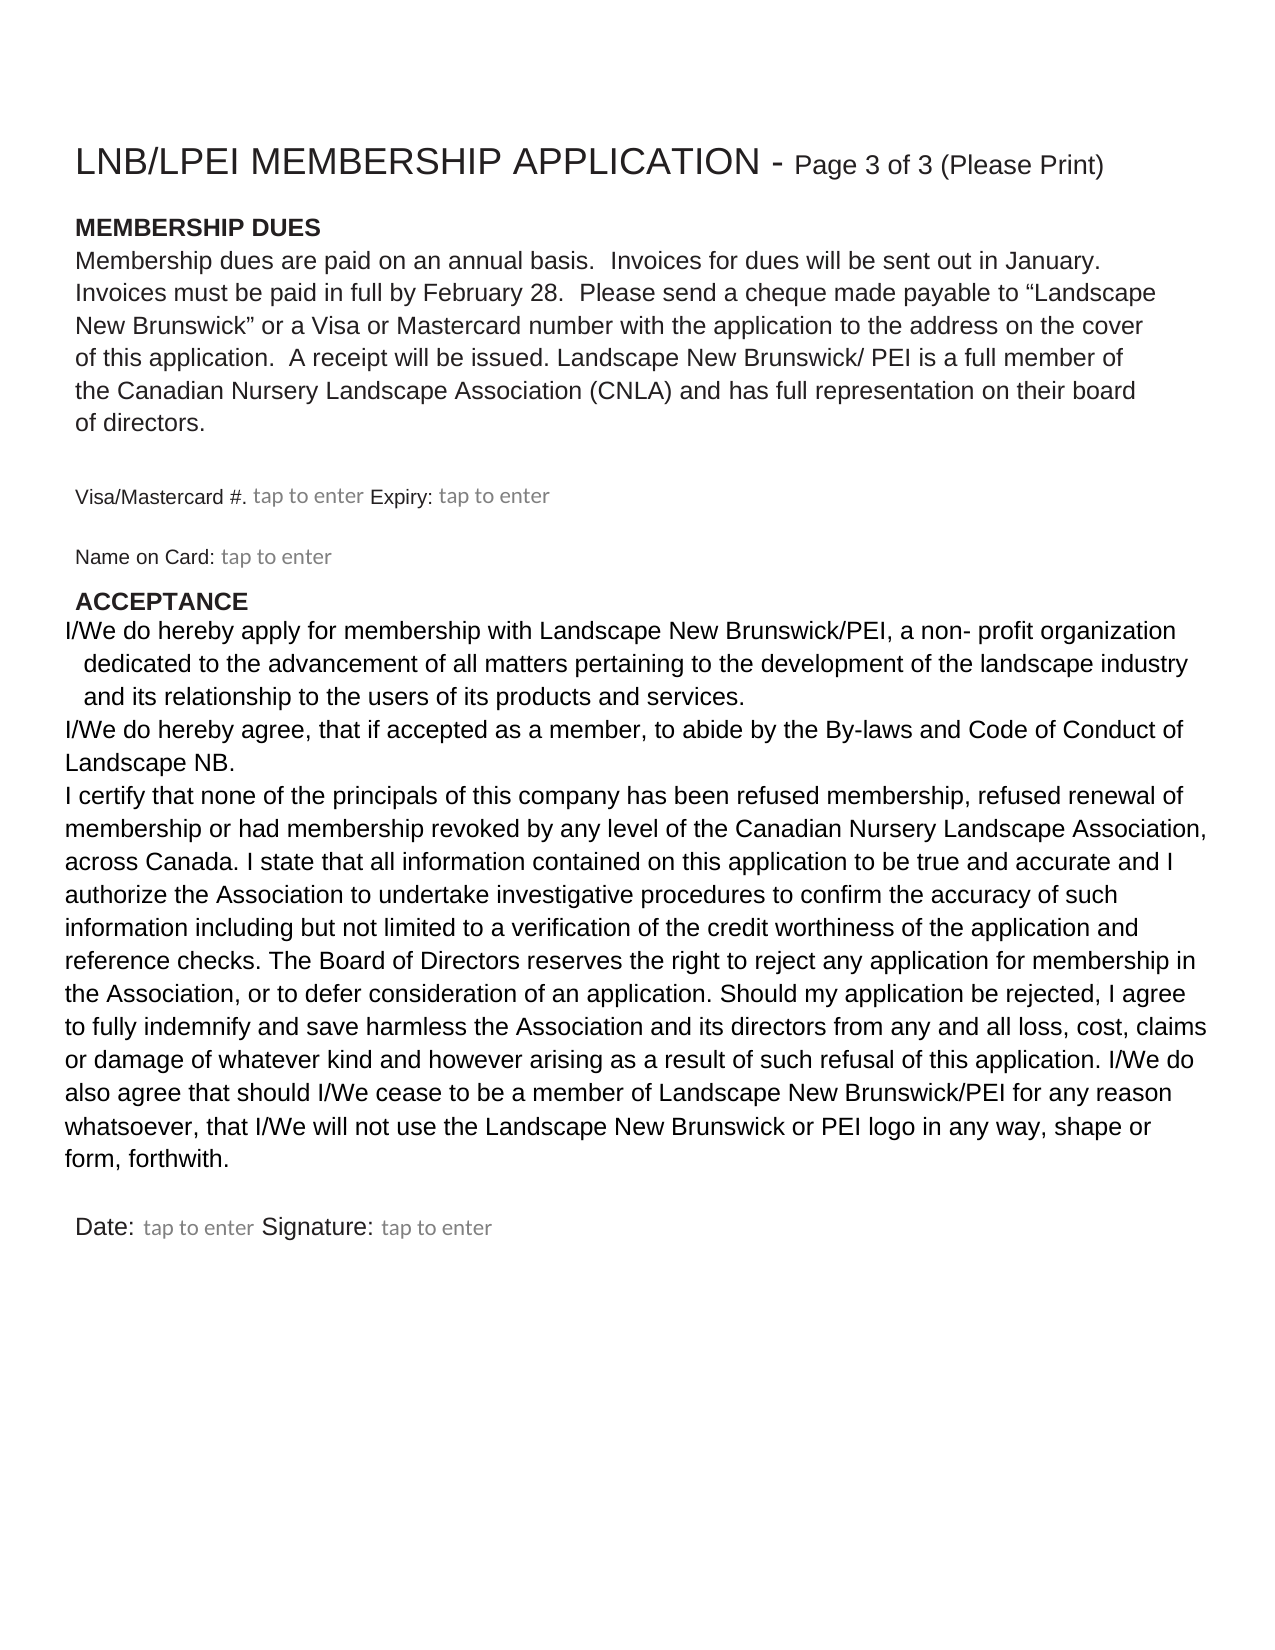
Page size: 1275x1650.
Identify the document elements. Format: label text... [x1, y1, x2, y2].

text LNB/LPEI MEMBERSHIP APPLICATION - Page 3 of 3 (Please Print) [75, 139, 1214, 183]
text Membership dues are paid on an annual basis. Invoices for dues will be sent out in January. Invoices must be paid in full by February 28. Please send a cheque made payable to “Landscape New Brunswick” or a Visa or Mastercard number with the application to the address on the cover of this application. A receipt will be issued. Landscape New Brunswick/ PEI is a full member of the Canadian Nursery Landscape Association (CNLA) and has full representation on their board of directors. [75, 246, 1158, 437]
text I/We do hereby apply for membership with Landscape New Brunswick/PEI, a non- profit organization dedicated to the advancement of all matters pertaining to the development of the landscape industry and its relationship to the users of its products and services. [64, 616, 1212, 711]
text I certify that none of the principals of this company has been refused membership, refused renewal of membership or had membership revoked by any level of the Canadian Nursery Landscape Association, across Canada. I state that all information contained on this application to be true and accurate and I authorize the Association to undertake investigative procedures to confirm the accuracy of such information including but not limited to a verification of the credit worthiness of the application and reference checks. The Board of Directors reserves the right to reject any application for membership in the Association, or to defer consideration of an application. Should my application be rejected, I agree to fully indemnify and save harmless the Association and its directors from any and all loss, cost, claims or damage of whatever kind and however arising as a result of such refusal of this application. I/We do also agree that should I/We cease to be a member of Landscape New Brunswick/PEI for any reason whatsoever, that I/We will not use the Landscape New Brunswick or PEI logo in any way, shape or form, forthwith. [64, 781, 1212, 1173]
text ACCEPTANCE [75, 587, 322, 616]
text I/We do hereby agree, that if accepted as a member, to abide by the By-laws and Code of Conduct of Landscape NB. [64, 715, 1212, 777]
text Visa/Mastercard #. Expiry: [75, 484, 1214, 508]
text MEMBERSHIP DUES [75, 213, 1214, 242]
text Name on Card: [75, 542, 1030, 570]
text Date: Signature: [75, 1212, 999, 1241]
